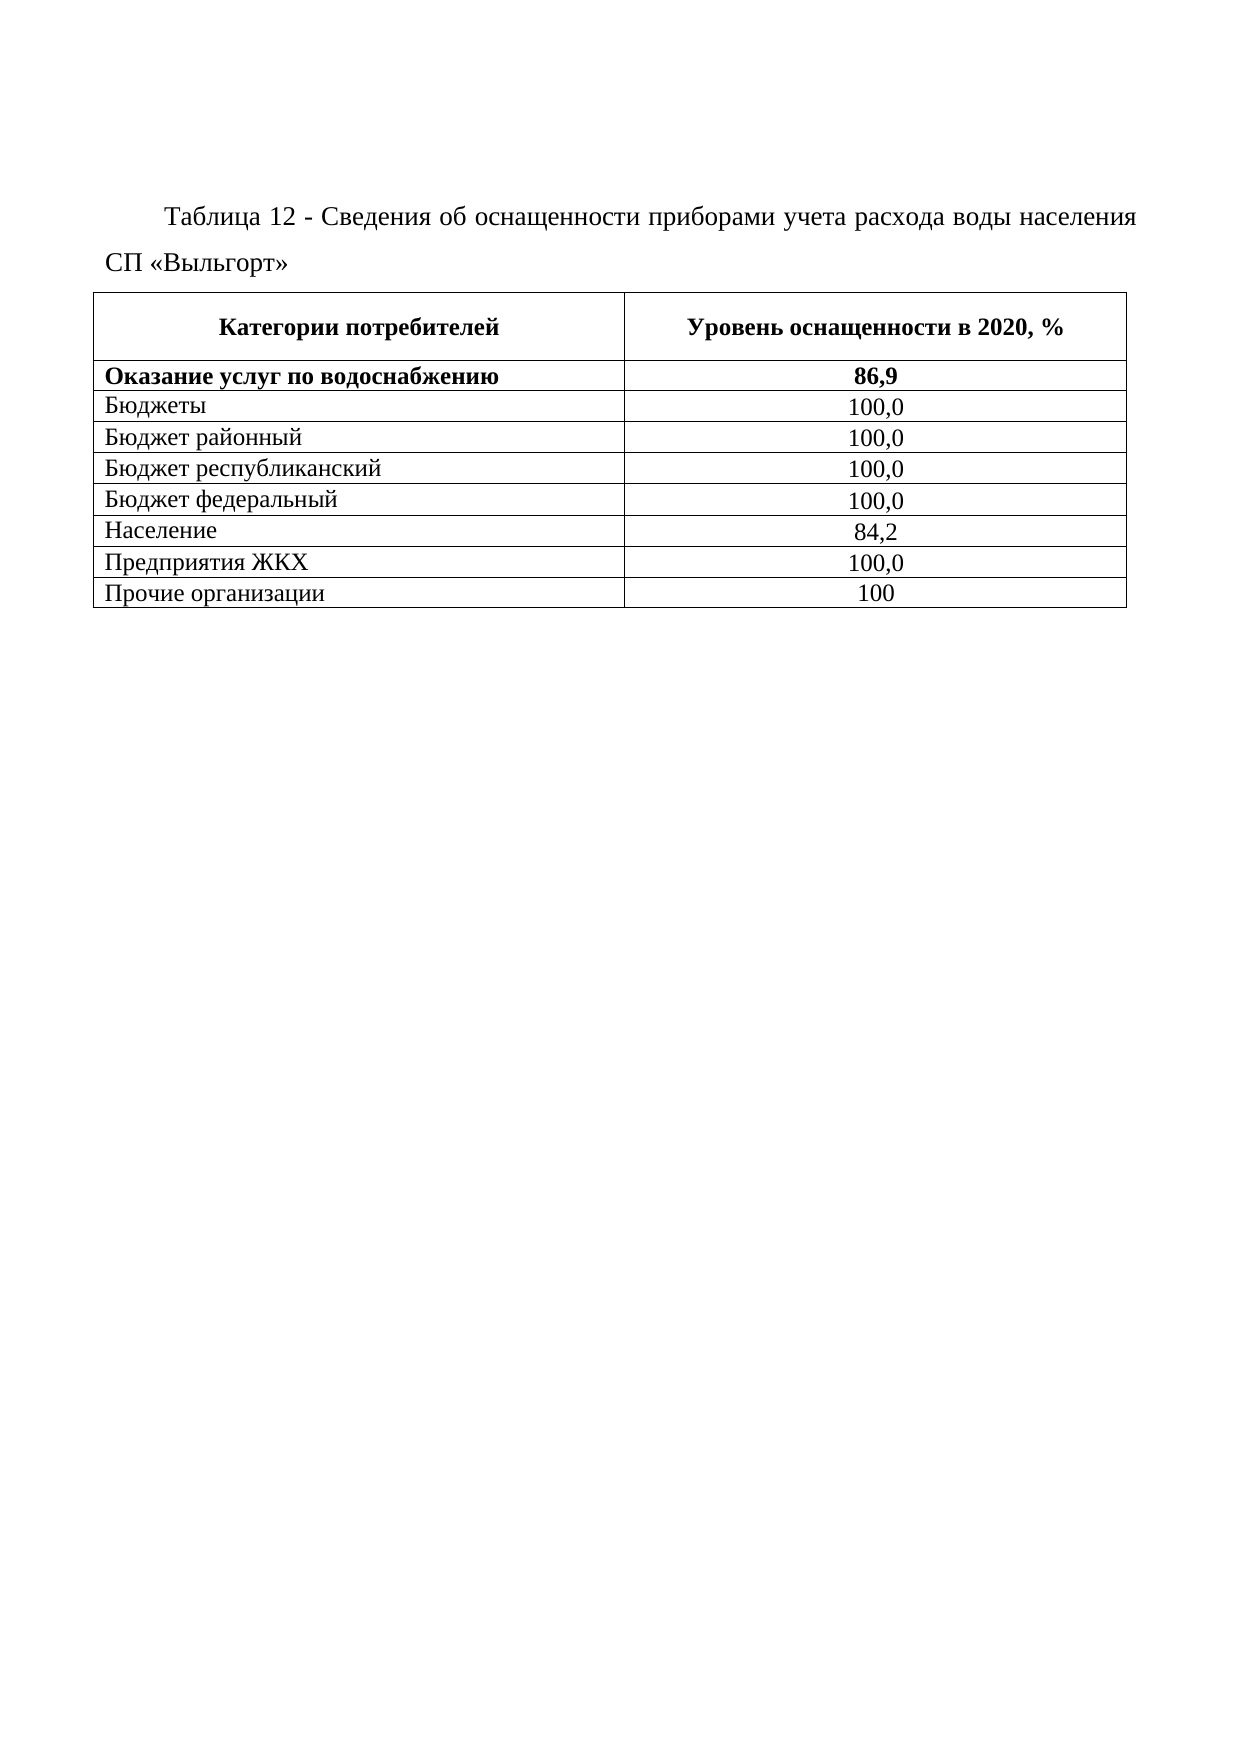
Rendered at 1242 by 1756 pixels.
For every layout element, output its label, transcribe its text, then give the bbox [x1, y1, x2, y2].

table_cell 86,9 [625, 361, 1126, 389]
table_cell 100,0 [625, 453, 1126, 483]
table_cell 84,2 [625, 516, 1126, 546]
table_cell Предприятия ЖКХ [94, 547, 624, 577]
table_cell Население [94, 516, 624, 546]
table_cell Бюджеты [94, 391, 624, 421]
table_cell 100 [625, 578, 1126, 607]
table_cell Прочие организации [94, 578, 624, 607]
text Таблица 12 - Сведения об оснащенности приборами учета расхода воды населения СП «Выльгорт» [105, 199, 1138, 277]
table_cell 100,0 [625, 422, 1126, 452]
table_cell Бюджет федеральный [94, 484, 624, 514]
table_header Уровень оснащенности в 2020, % [625, 293, 1126, 360]
table_cell 100,0 [625, 484, 1126, 514]
table_cell Бюджет районный [94, 422, 624, 452]
table_cell 100,0 [625, 547, 1126, 577]
table_cell Оказание услуг по водоснабжению [94, 361, 624, 389]
table_header Категории потребителей [94, 293, 624, 360]
table_cell Бюджет республиканский [94, 453, 624, 483]
table_cell 100,0 [625, 391, 1126, 421]
